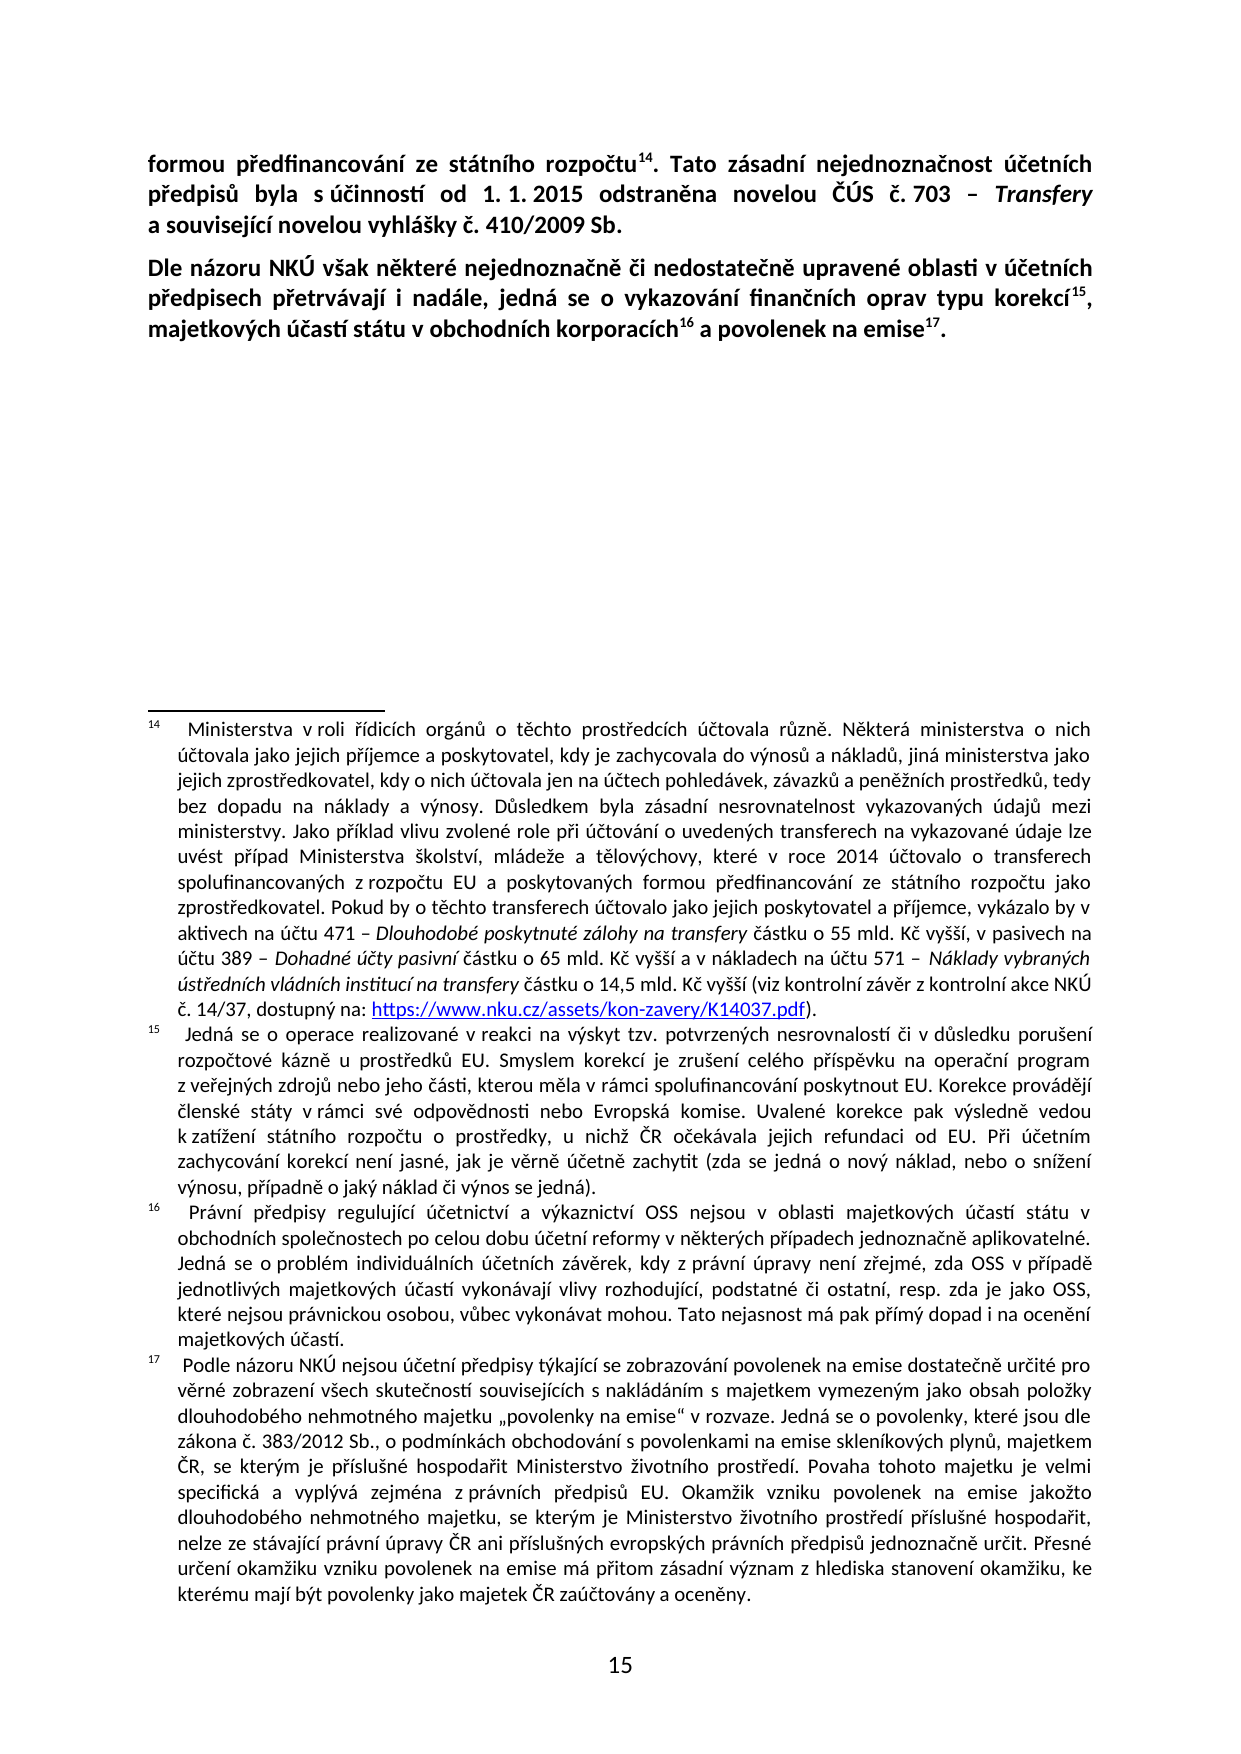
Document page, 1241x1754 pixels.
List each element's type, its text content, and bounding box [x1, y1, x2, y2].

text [148, 148, 1092, 239]
text Dle názoru NKÚ však některé nejednoznačně či nedostatečně upravené oblasti v účetních předpisech přetrvávají i nadále, jedná se o vykazování finančních oprav typu korekcí, majetkových účastí státu v obchodních korporacích a povolenek na emise. [148, 252, 1092, 343]
